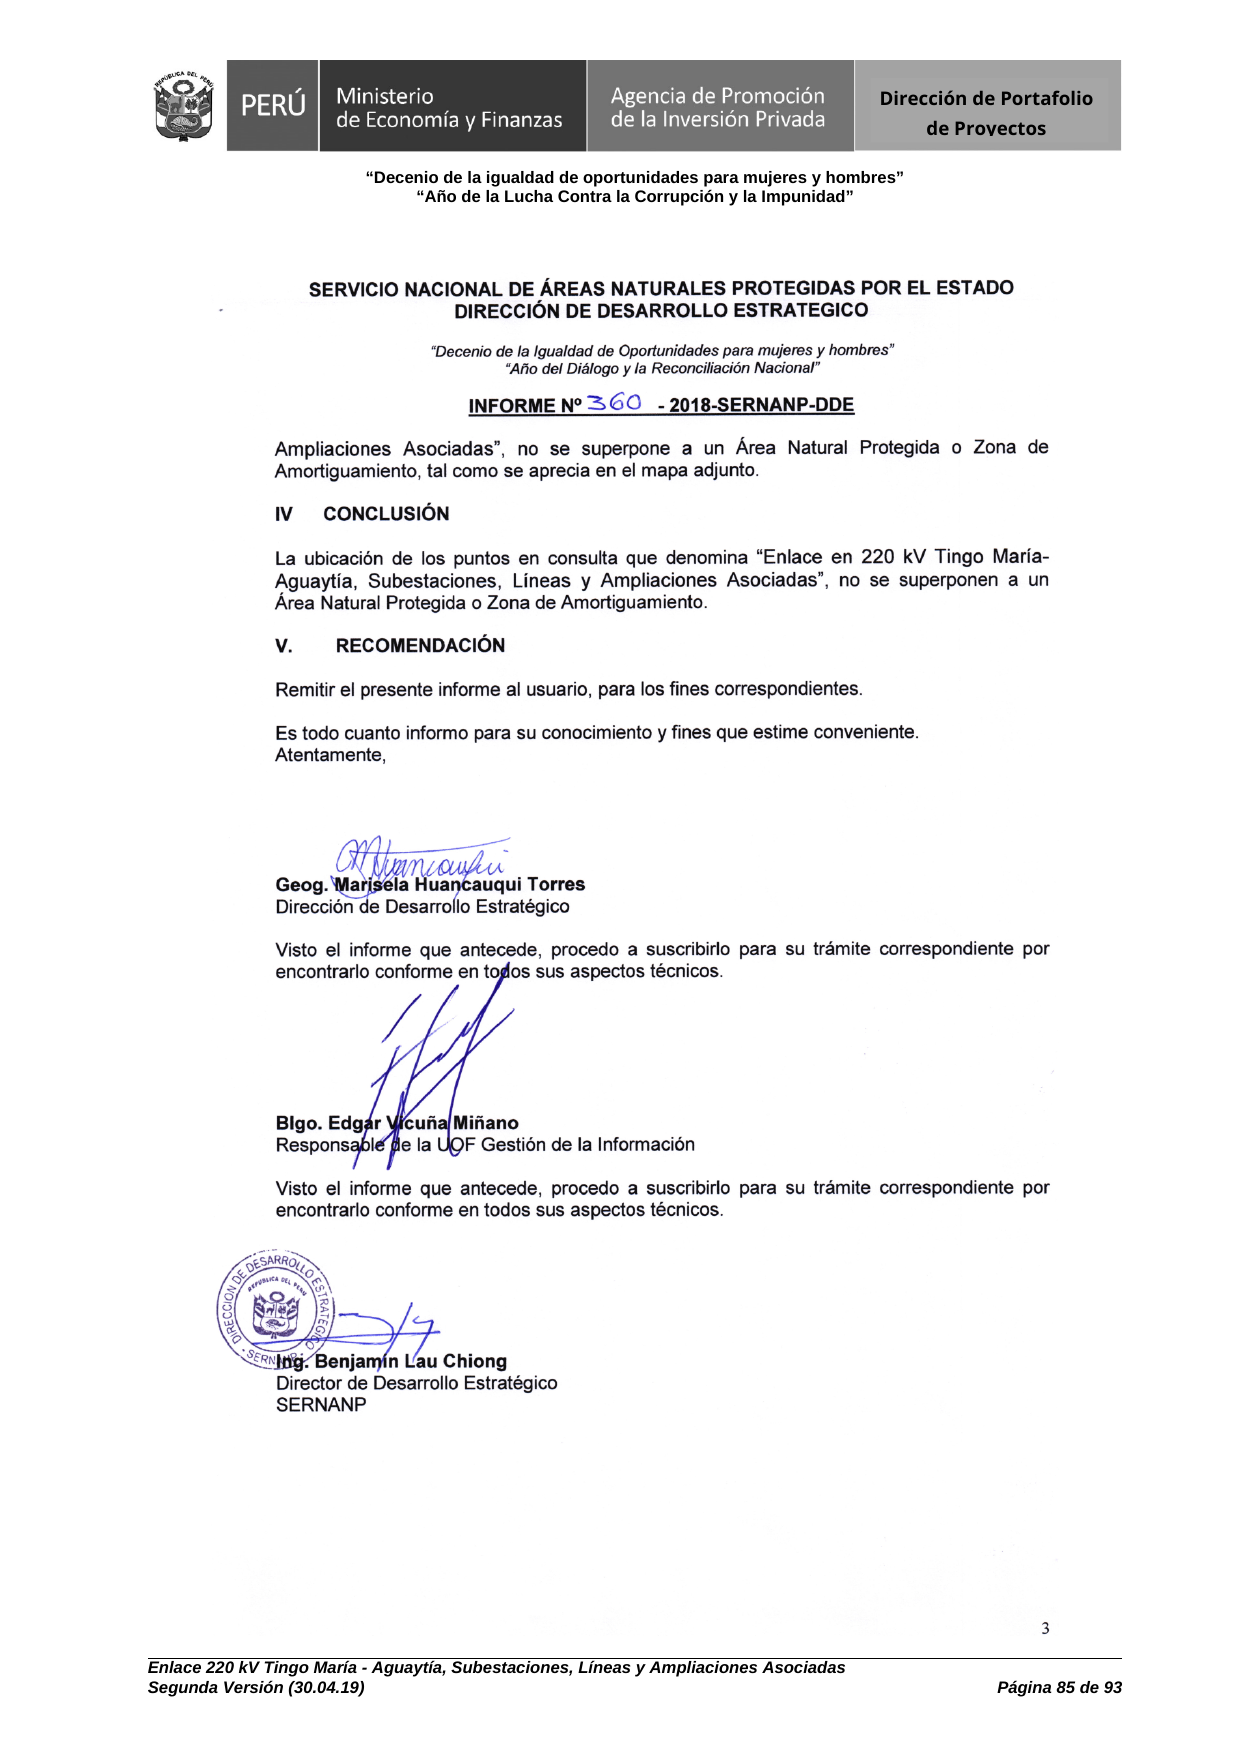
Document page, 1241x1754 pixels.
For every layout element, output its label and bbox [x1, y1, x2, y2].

picture [210, 272, 1060, 1636]
picture [148, 60, 1122, 152]
